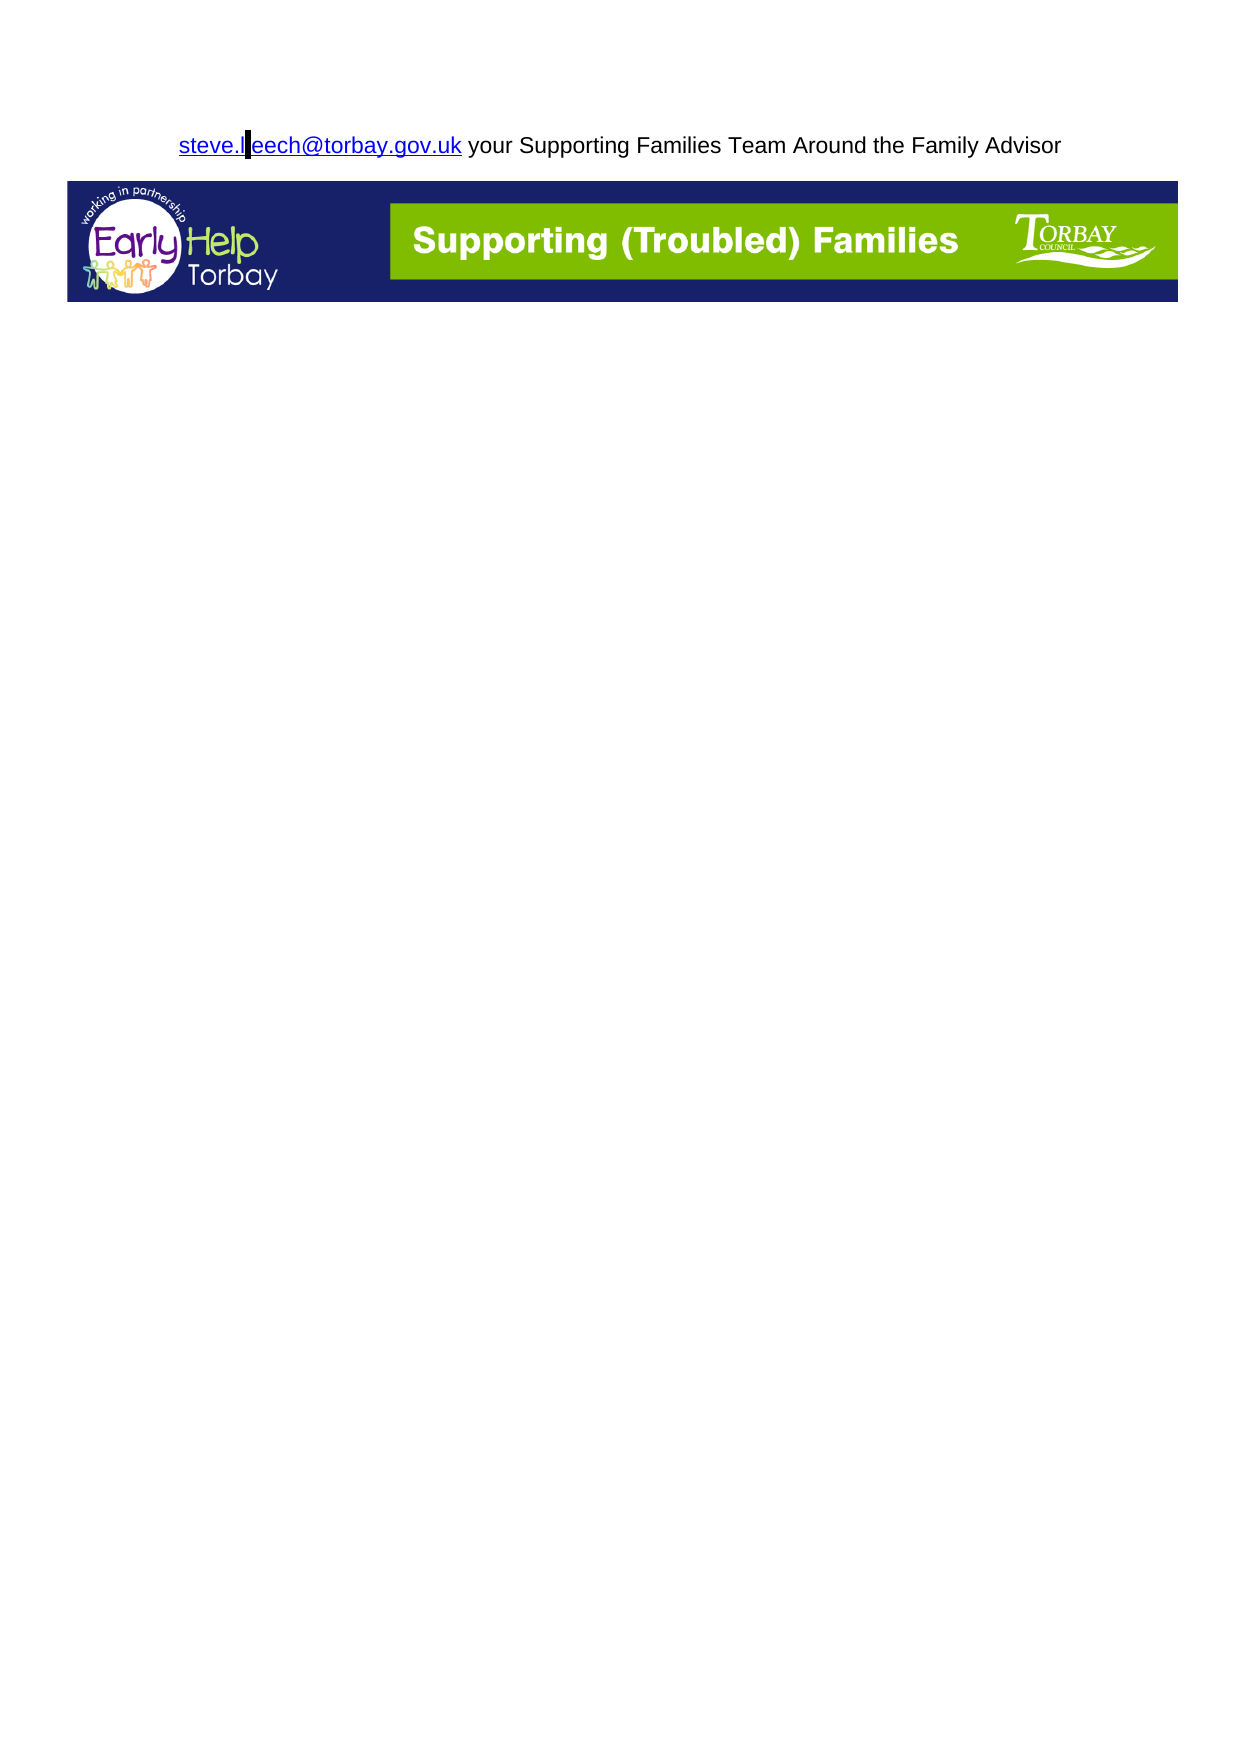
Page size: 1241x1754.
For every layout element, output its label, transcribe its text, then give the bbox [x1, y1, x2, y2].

text steve.l eech@torbay.gov.uk your Supporting Families Team Around the Family Advisor [251, 132, 1165, 158]
picture [67, 181, 1178, 302]
